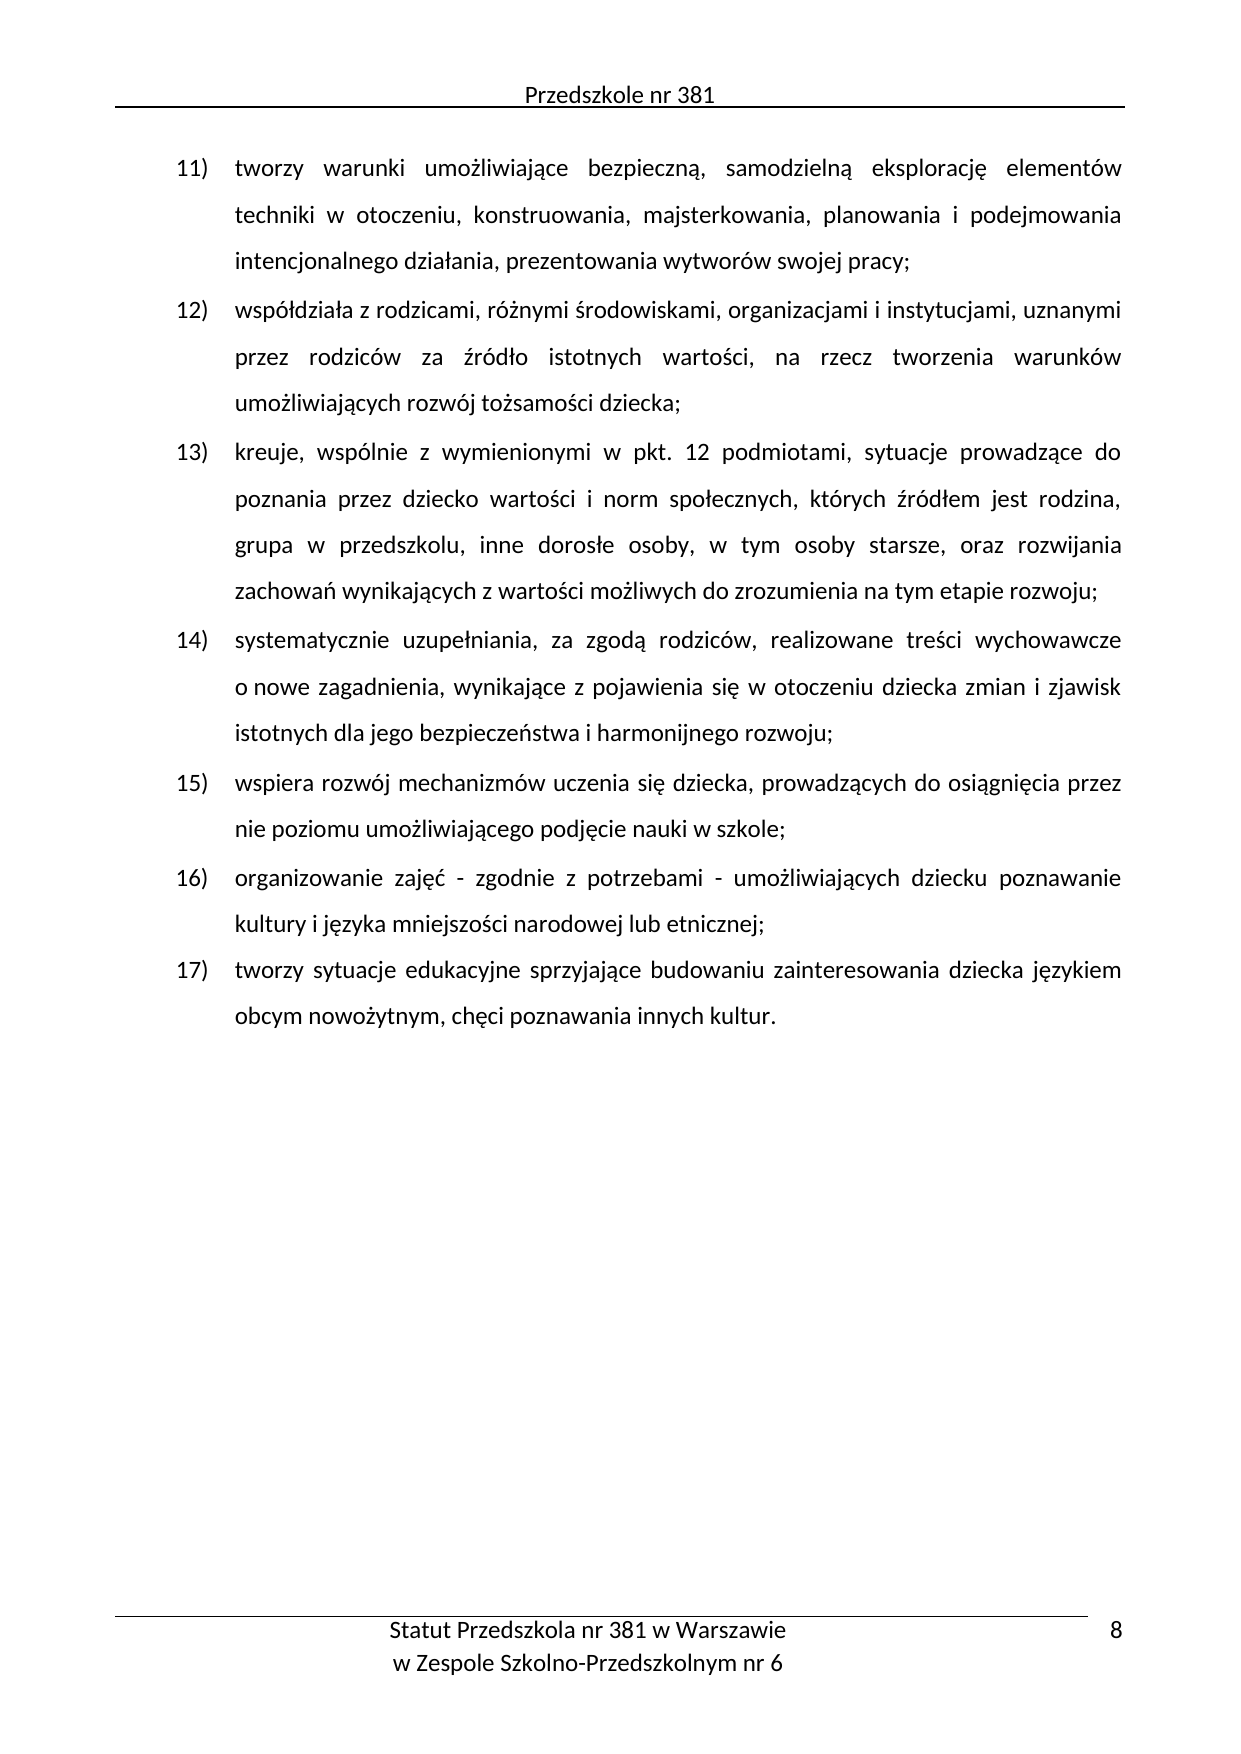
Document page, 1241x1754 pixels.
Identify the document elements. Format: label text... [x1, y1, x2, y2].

list organizowanie zajęć - zgodnie z potrzebami - umożliwiających dziecku poznawanie kultury i języka mniejszości narodowej lub etnicznej; [175, 862, 1123, 938]
list systematycznie uzupełniania, za zgodą rodziców, realizowane treści wychowawcze o nowe zagadnienia, wynikające z pojawienia się w otoczeniu dziecka zmian i zjawisk istotnych dla jego bezpieczeństwa i harmonijnego rozwoju; [176, 625, 1123, 748]
list tworzy warunki umożliwiające bezpieczną, samodzielną eksplorację elementów techniki w otoczeniu, konstruowania, majsterkowania, planowania i podejmowania intencjonalnego działania, prezentowania wytworów swojej pracy; [176, 152, 1123, 276]
list wspiera rozwój mechanizmów uczenia się dziecka, prowadzących do osiągnięcia przez nie poziomu umożliwiającego podjęcie nauki w szkole; [176, 767, 1123, 843]
list współdziała z rodzicami, różnymi środowiskami, organizacjami i instytucjami, uznanymi przez rodziców za źródło istotnych wartości, na rzecz tworzenia warunków umożliwiających rozwój tożsamości dziecka; [176, 294, 1123, 418]
list tworzy sytuacje edukacyjne sprzyjające budowaniu zainteresowania dziecka językiem obcym nowożytnym, chęci poznawania innych kultur. [176, 954, 1123, 1031]
list kreuje, wspólnie z wymienionymi w pkt. 12 podmiotami, sytuacje prowadzące do poznania przez dziecko wartości i norm społecznych, których źródłem jest rodzina, grupa w przedszkolu, inne dorosłe osoby, w tym osoby starsze, oraz rozwijania zachowań wynikających z wartości możliwych do zrozumienia na tym etapie rozwoju; [176, 436, 1123, 606]
